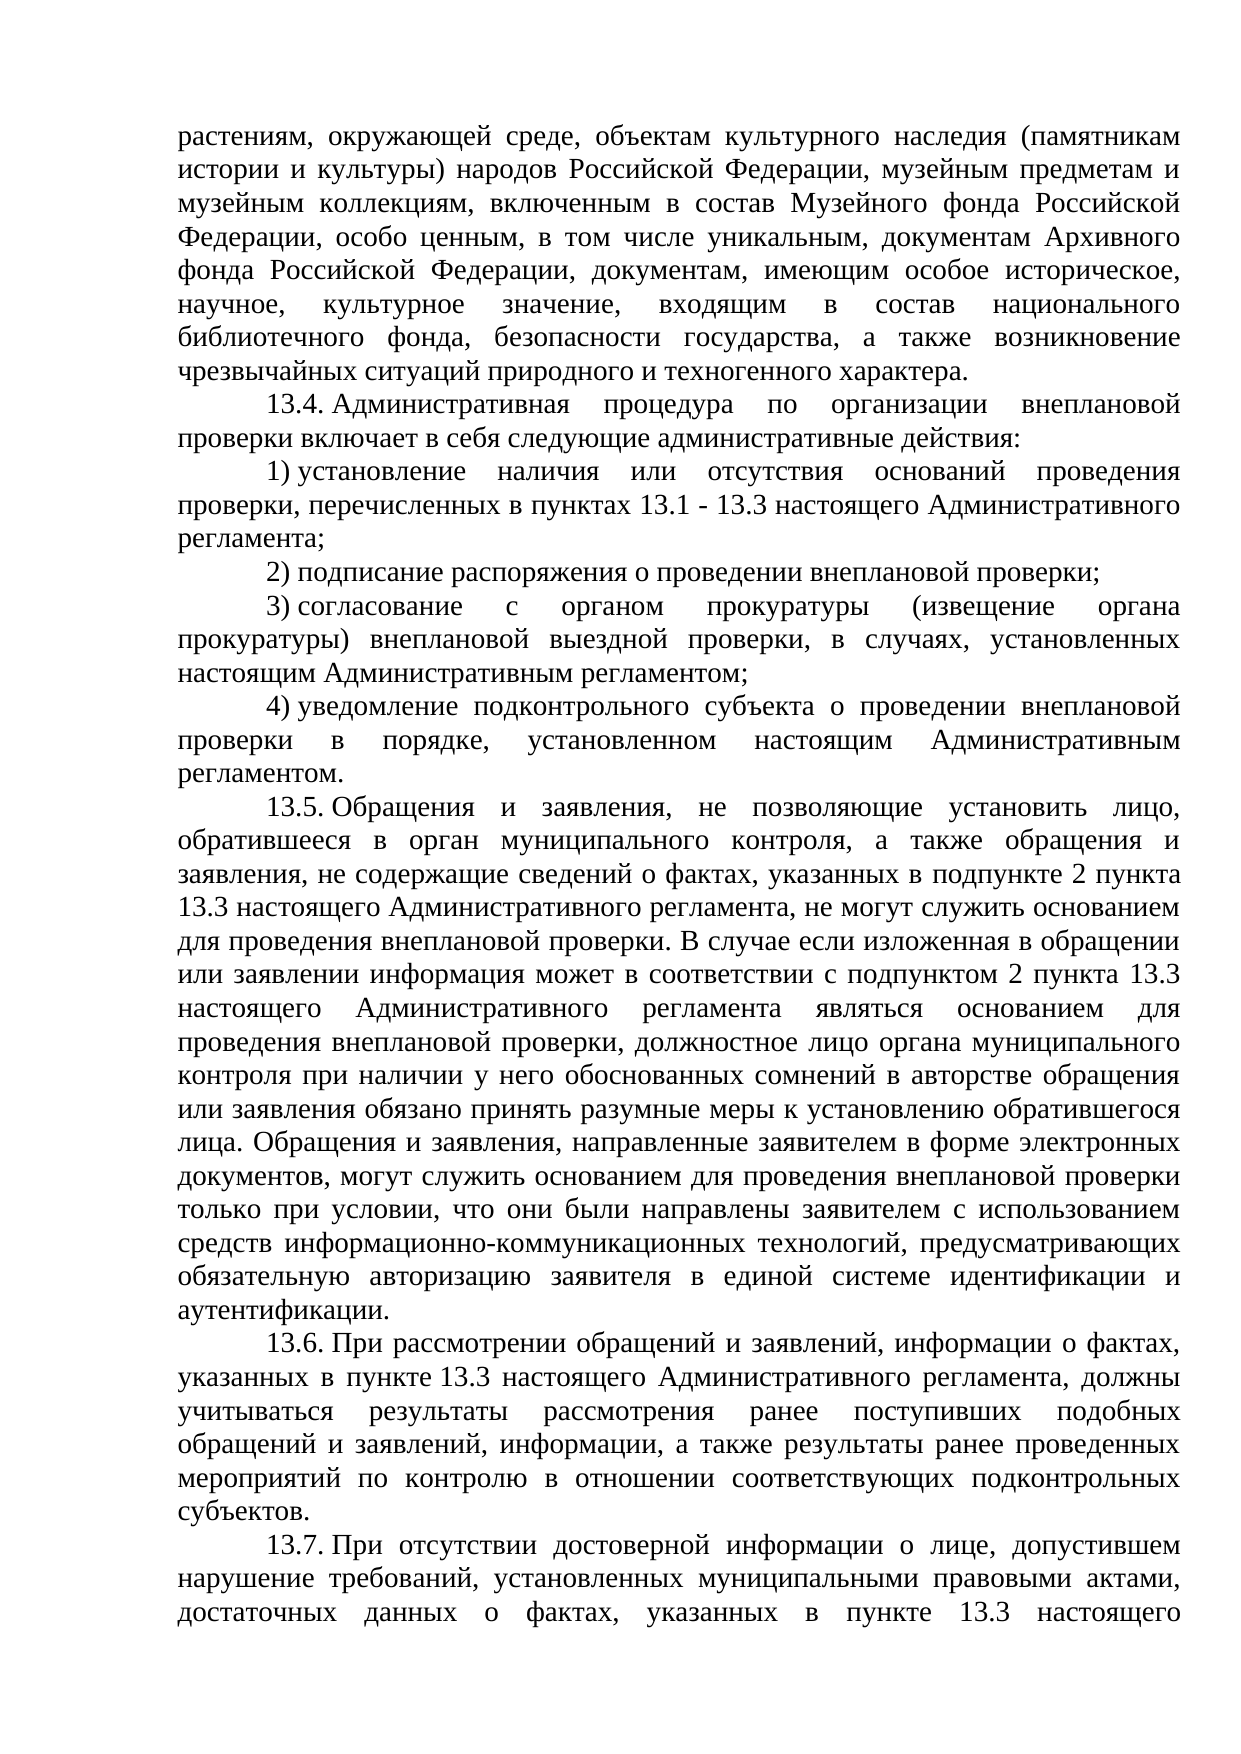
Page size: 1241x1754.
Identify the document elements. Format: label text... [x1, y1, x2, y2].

text 13.6. При рассмотрении обращений и заявлений, информации о фактах, указанных в пункте 13.3 настоящего Административного регламента, должны учитываться результаты рассмотрения ранее поступивших подобных обращений и заявлений, информации, а также результаты ранее проведенных мероприятий по контролю в отношении соответствующих подконтрольных субъектов. [177, 1326, 1181, 1527]
text 3) согласование с органом прокуратуры (извещение органа прокуратуры) внеплановой выездной проверки, в случаях, установленных настоящим Административным регламентом; [177, 588, 1181, 688]
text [177, 1527, 1181, 1627]
text 2) подписание распоряжения о проведении внеплановой проверки; [177, 554, 1181, 588]
text 13.4. Административная процедура по организации внеплановой проверки включает в себя следующие административные действия: [177, 386, 1181, 453]
text 13.5. Обращения и заявления, не позволяющие установить лицо, обратившееся в орган муниципального контроля, а также обращения и заявления, не содержащие сведений о фактах, указанных в подпункте 2 пункта 13.3 настоящего Административного регламента, не могут служить основанием для проведения внеплановой проверки. В случае если изложенная в обращении или заявлении информация может в соответствии с подпунктом 2 пункта 13.3 настоящего Административного регламента являться основанием для проведения внеплановой проверки, должностное лицо органа муниципального контроля при наличии у него обоснованных сомнений в авторстве обращения или заявления обязано принять разумные меры к установлению обратившегося лица. Обращения и заявления, направленные заявителем в форме электронных документов, могут служить основанием для проведения внеплановой проверки только при условии, что они были направлены заявителем с использованием средств информационно-коммуникационных технологий, предусматривающих обязательную авторизацию заявителя в единой системе идентификации и аутентификации. [177, 789, 1181, 1326]
text 1) установление наличия или отсутствия оснований проведения проверки, перечисленных в пунктах 13.1 - 13.3 настоящего Административного регламента; [177, 453, 1181, 554]
text 4) уведомление подконтрольного субъекта о проведении внеплановой проверки в порядке, установленном настоящим Административным регламентом. [177, 688, 1181, 789]
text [177, 118, 1181, 386]
